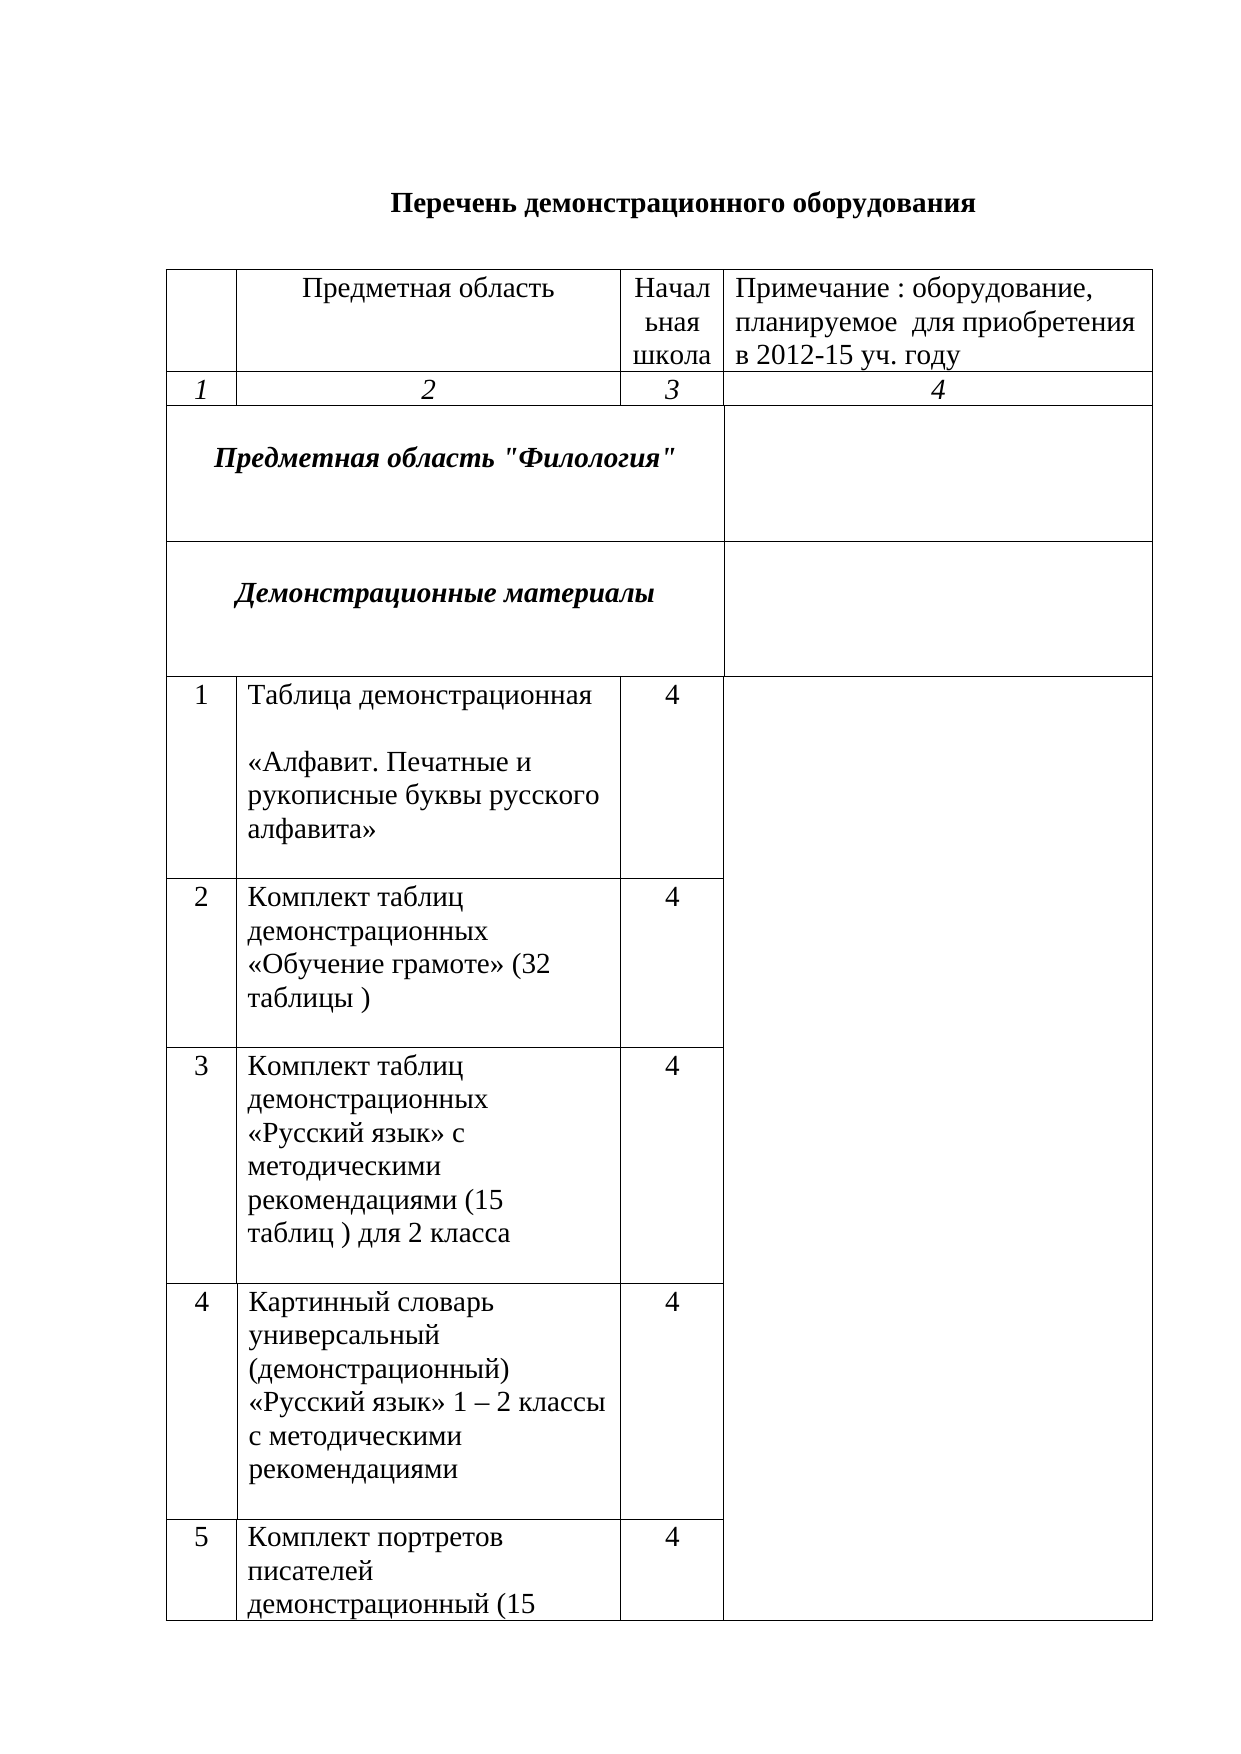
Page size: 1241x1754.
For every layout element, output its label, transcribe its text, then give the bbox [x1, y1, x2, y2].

table_cell Картинный словарь универсальный (демонстрационный) «Русский язык» 1 – 2 классы с методическими рекомендациями [238, 1284, 620, 1518]
table_cell 1 [167, 372, 236, 405]
table_cell Предметная область "Филология" [167, 406, 724, 541]
table_cell 1 [167, 677, 236, 878]
table_header Начальная школа [621, 270, 723, 371]
table_cell 5 [167, 1520, 236, 1620]
table_cell Таблица демонстрационная «Алфавит. Печатные и рукописные буквы русского алфавита» [237, 677, 620, 878]
table_cell [725, 542, 1152, 676]
table_cell 2 [237, 372, 620, 405]
table_cell 3 [621, 372, 723, 405]
table_cell 4 [621, 1520, 723, 1620]
table_cell Комплект таблиц демонстрационных «Русский язык» с методическими рекомендациями (15 таблиц ) для 2 класса [237, 1048, 620, 1283]
table_cell Комплект таблиц демонстрационных «Обучение грамоте» (32 таблицы ) [237, 879, 620, 1047]
table_cell 4 [621, 879, 723, 1047]
table_header Предметная область [237, 270, 620, 371]
table_cell 4 [621, 1284, 723, 1518]
table_cell 2 [167, 879, 236, 1047]
table_cell Демонстрационные материалы [167, 542, 724, 676]
table_cell [724, 677, 1152, 1620]
table_cell 3 [167, 1048, 236, 1283]
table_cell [237, 1520, 620, 1620]
table_header Примечание : оборудование, планируемое для приобретения в 2012-15 уч. году [724, 270, 1152, 371]
table_cell 4 [724, 372, 1152, 405]
table_cell 4 [621, 1048, 723, 1283]
table_header [167, 270, 236, 371]
text Перечень демонстрационного оборудования [177, 185, 1152, 219]
table_cell 4 [167, 1284, 237, 1518]
table_cell 4 [621, 677, 723, 878]
table_cell [725, 406, 1152, 541]
